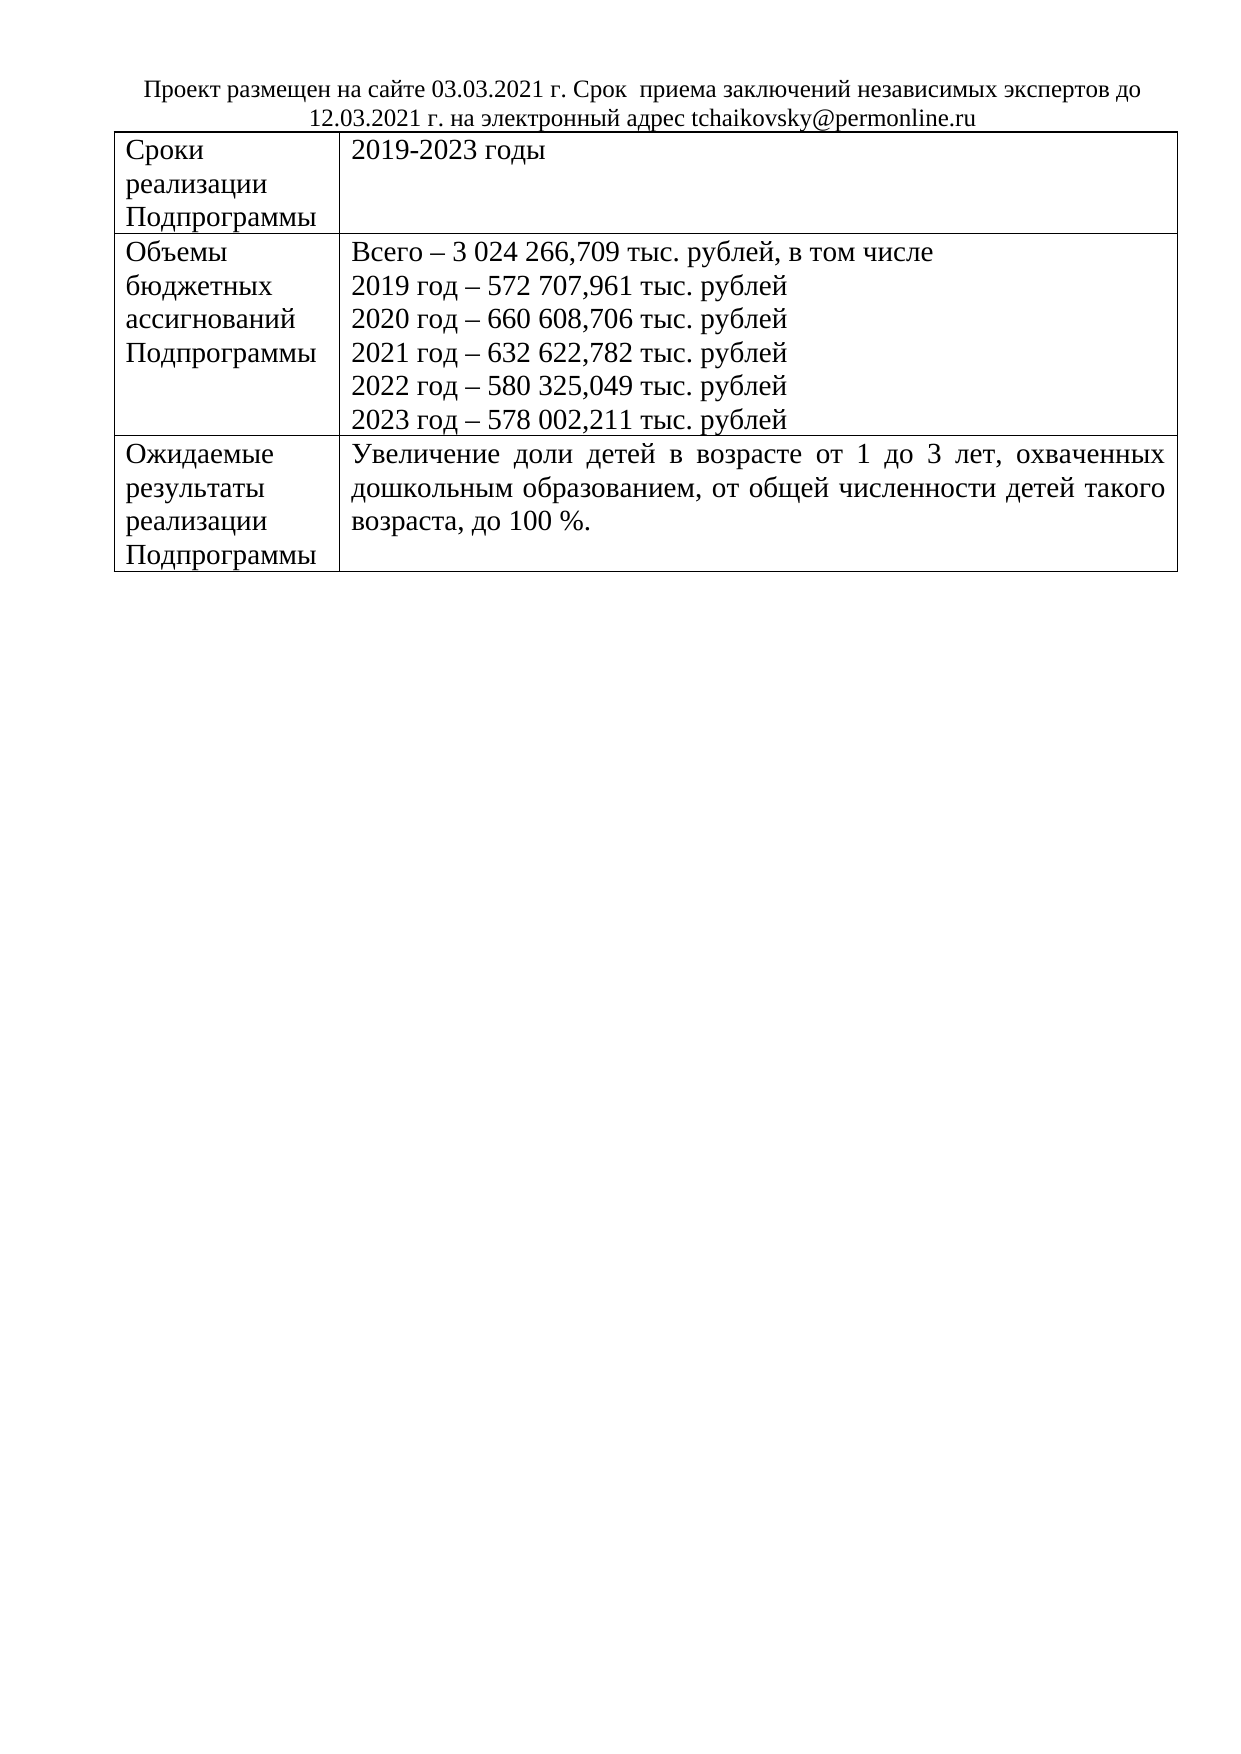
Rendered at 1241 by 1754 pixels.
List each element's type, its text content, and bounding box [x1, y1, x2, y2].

table_cell Сроки реализации Подпрограммы [115, 133, 339, 233]
table_cell Всего – 3 024 266,709 тыс. рублей, в том числе 2019 год – 572 707,961 тыс. рублей 2020 год – 660 608,706 тыс. рублей 2021 год – 632 622,782 тыс. рублей 2022 год – 580 325,049 тыс. рублей 2023 год – 578 002,211 тыс. рублей [340, 234, 1177, 435]
table_cell 2019-2023 годы [340, 133, 1177, 233]
table_cell Увеличение доли детей в возрасте от 1 до 3 лет, охваченных дошкольным образованием, от общей численности детей такого возраста, до 100 %. [340, 436, 1177, 571]
table_cell Ожидаемые результаты реализации Подпрограммы [115, 436, 339, 571]
table_cell Объемы бюджетных ассигнований Подпрограммы [115, 234, 339, 435]
